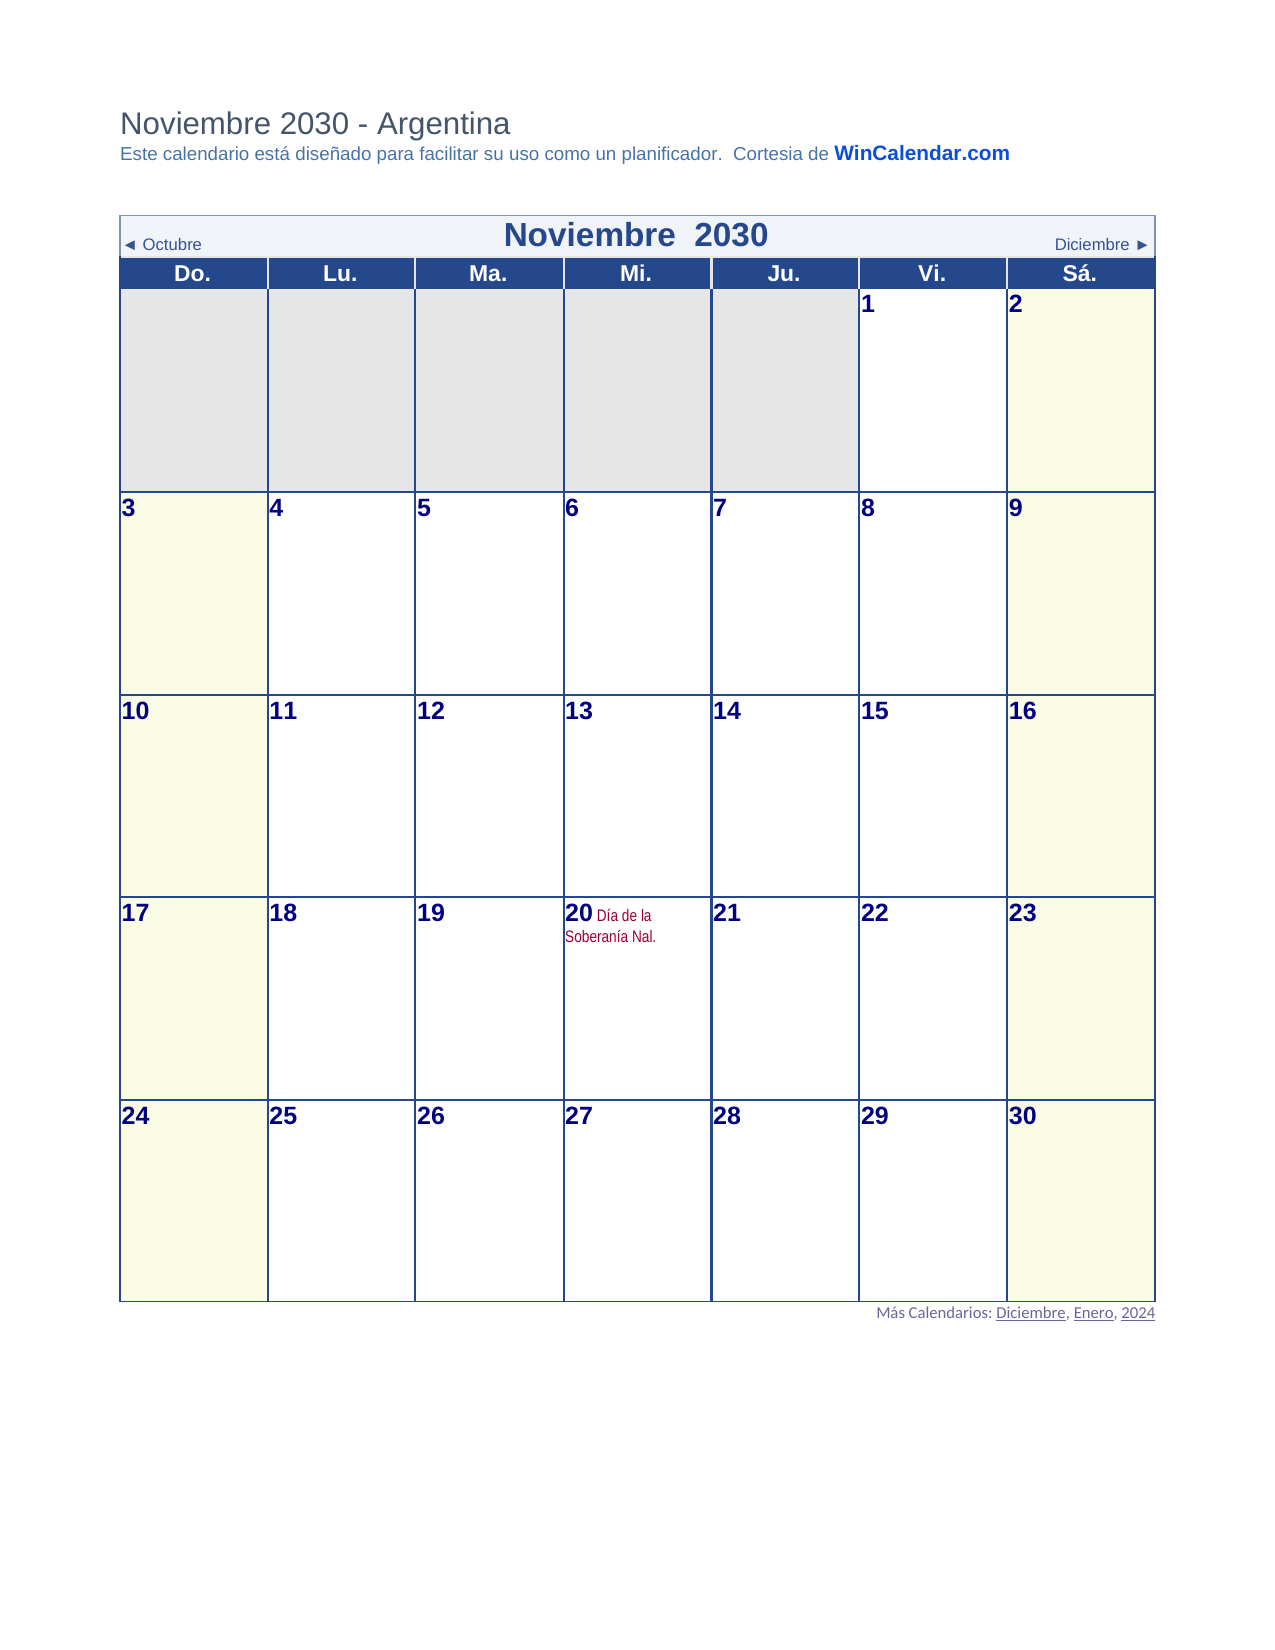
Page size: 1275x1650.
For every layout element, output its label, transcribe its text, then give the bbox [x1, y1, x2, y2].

table_cell 16 [1008, 696, 1154, 896]
table_cell 4 [269, 493, 414, 694]
table_cell 2 [1008, 289, 1154, 491]
table_cell Sá. [1008, 258, 1154, 289]
table_cell 3 [121, 493, 267, 694]
table_cell 1 [860, 289, 1006, 491]
table_cell Mi. [565, 258, 710, 289]
table_cell 9 [1008, 493, 1154, 694]
table_cell [713, 289, 858, 491]
table_cell 19 [416, 898, 563, 1099]
table_cell 14 [713, 696, 858, 896]
table_cell 20 Día de la Soberanía Nal. [565, 898, 710, 1099]
table_cell Do. [121, 258, 267, 289]
table_cell 17 [121, 898, 267, 1099]
table_cell 26 [416, 1101, 563, 1301]
table_cell 24 [121, 1101, 267, 1301]
text Noviembre 2030 - Argentina Este calendario está diseñado para facilitar su uso como un planificador. Cortesia de WinCalendar.com [120, 105, 1155, 193]
table_cell 5 [416, 493, 563, 694]
table_cell 13 [565, 696, 710, 896]
table_cell [416, 289, 563, 491]
table_cell 25 [269, 1101, 414, 1301]
table_cell Ma. [416, 258, 563, 289]
text Más Calendarios: Diciembre, Enero, 2024 [120, 1302, 1155, 1322]
table_header Diciembre ► [1007, 216, 1154, 256]
table_cell 7 [713, 493, 858, 694]
table_cell 28 [713, 1101, 858, 1301]
table_cell 27 [565, 1101, 710, 1301]
table_cell 30 [1008, 1101, 1154, 1301]
table_cell 15 [860, 696, 1006, 896]
table_cell 12 [416, 696, 563, 896]
table_cell Ju. [713, 258, 858, 289]
table_cell [121, 289, 267, 491]
table_cell 21 [713, 898, 858, 1099]
table_cell 23 [1008, 898, 1154, 1099]
table_header ◄ Octubre [121, 216, 268, 256]
table_cell 8 [860, 493, 1006, 694]
table_cell 6 [565, 493, 710, 694]
table_header Noviembre 2030 [268, 216, 1007, 256]
table_cell [565, 289, 710, 491]
table_cell Lu. [269, 258, 414, 289]
table_cell 11 [269, 696, 414, 896]
table_cell 10 [121, 696, 267, 896]
table_cell Vi. [860, 258, 1006, 289]
table_cell [269, 289, 414, 491]
table_cell 22 [860, 898, 1006, 1099]
table_cell 29 [860, 1101, 1006, 1301]
table_cell 18 [269, 898, 414, 1099]
